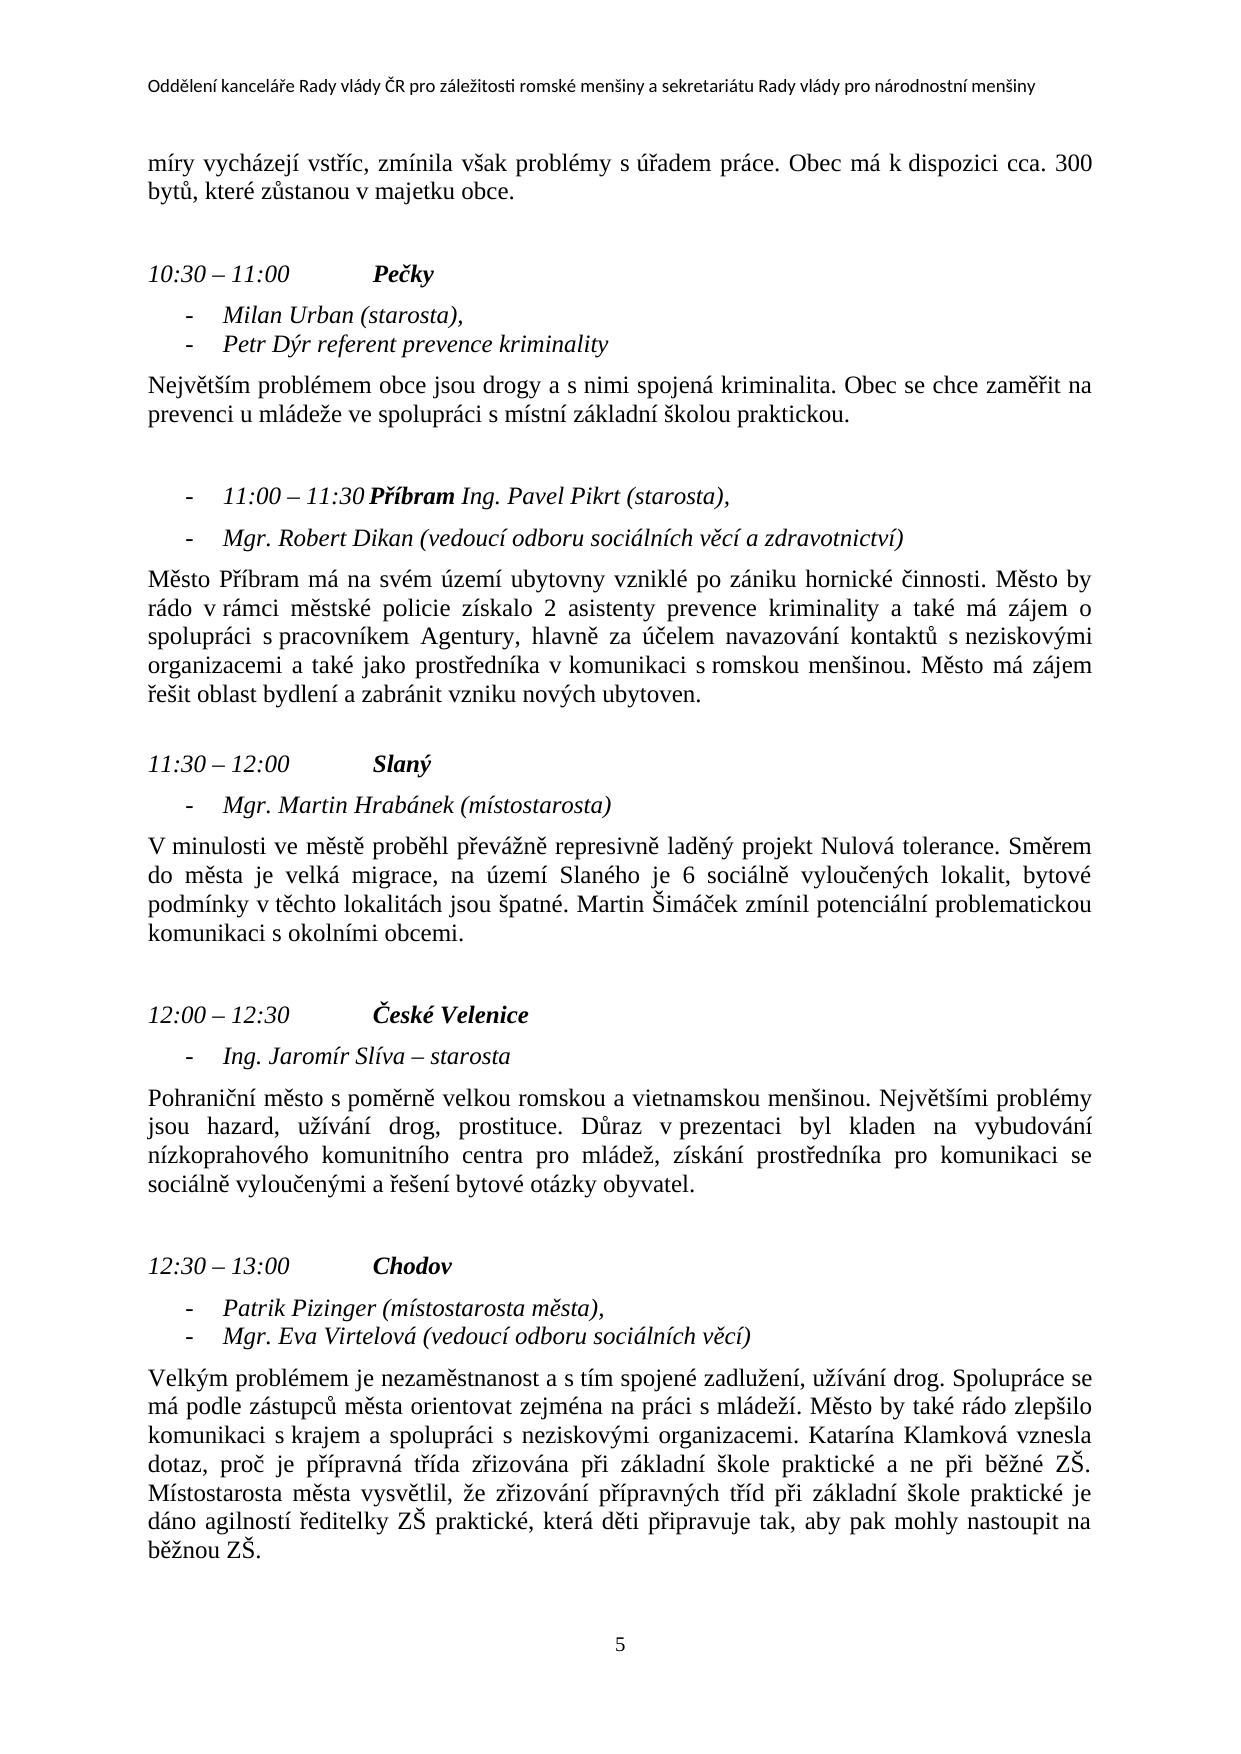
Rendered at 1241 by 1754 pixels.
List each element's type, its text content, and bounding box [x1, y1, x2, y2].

text Velkým problémem je nezaměstnanost a s tím spojené zadlužení, užívání drog. Spolupráce se má podle zástupců města orientovat zejména na práci s mládeží. Město by také rádo zlepšilo komunikaci s krajem a spolupráci s neziskovými organizacemi. Katarína Klamková vznesla dotaz, proč je přípravná třída zřizována při základní škole praktické a ne při běžné ZŠ. Místostarosta města vysvětlil, že zřizování přípravných tříd při základní škole praktické je dáno agilností ředitelky ZŠ praktické, která děti připravuje tak, aby pak mohly nastoupit na běžnou ZŠ. [148, 1363, 1093, 1564]
list Patrik Pizinger (místostarosta města), [185, 1293, 1093, 1321]
text Největším problémem obce jsou drogy a s nimi spojená kriminalita. Obec se chce zaměřit na prevenci u mládeže ve spolupráci s místní základní školou praktickou. [148, 370, 1093, 428]
text 11:30 – 12:00 Slaný [148, 749, 1093, 778]
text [148, 148, 1093, 205]
text V minulosti ve městě proběhl převážně represivně laděný projekt Nulová tolerance. Směrem do města je velká migrace, na území Slaného je 6 sociálně vyloučených lokalit, bytové podmínky v těchto lokalitách jsou špatné. Martin Šimáček zmínil potenciální problematickou komunikaci s okolními obcemi. [148, 831, 1093, 946]
list Ing. Jaromír Slíva – starosta [185, 1041, 1093, 1070]
text 12:30 – 13:00 Chodov [148, 1251, 1093, 1280]
list 11:00 – 11:30 Příbram Ing. Pavel Pikrt (starosta), [185, 481, 1093, 510]
text 10:30 – 11:00 Pečky [148, 259, 1093, 288]
text 12:00 – 12:30 České Velenice [148, 1000, 1093, 1029]
text Pohraniční město s poměrně velkou romskou a vietnamskou menšinou. Největšími problémy jsou hazard, užívání drog, prostituce. Důraz v prezentaci byl kladen na vybudování nízkoprahového komunitního centra pro mládež, získání prostředníka pro komunikaci se sociálně vyloučenými a řešení bytové otázky obyvatel. [148, 1083, 1093, 1198]
list Petr Dýr referent prevence kriminality [185, 329, 1093, 358]
list Mgr. Eva Virtelová (vedoucí odboru sociálních věcí) [185, 1321, 1093, 1350]
list Mgr. Martin Hrabánek (místostarosta) [185, 790, 1093, 819]
list Město Příbram má na svém území ubytovny vzniklé po zániku hornické činnosti. Město by rádo v rámci městské policie získalo 2 asistenty prevence kriminality a také má zájem o spolupráci s pracovníkem Agentury, hlavně za účelem navazování kontaktů s neziskovými organizacemi a také jako prostředníka v komunikaci s romskou menšinou. Město má zájem řešit oblast bydlení a zabránit vzniku nových ubytoven. [148, 564, 1093, 708]
list Mgr. Robert Dikan (vedoucí odboru sociálních věcí a zdravotnictví) [185, 523, 1093, 551]
list Milan Urban (starosta), [185, 300, 1093, 329]
